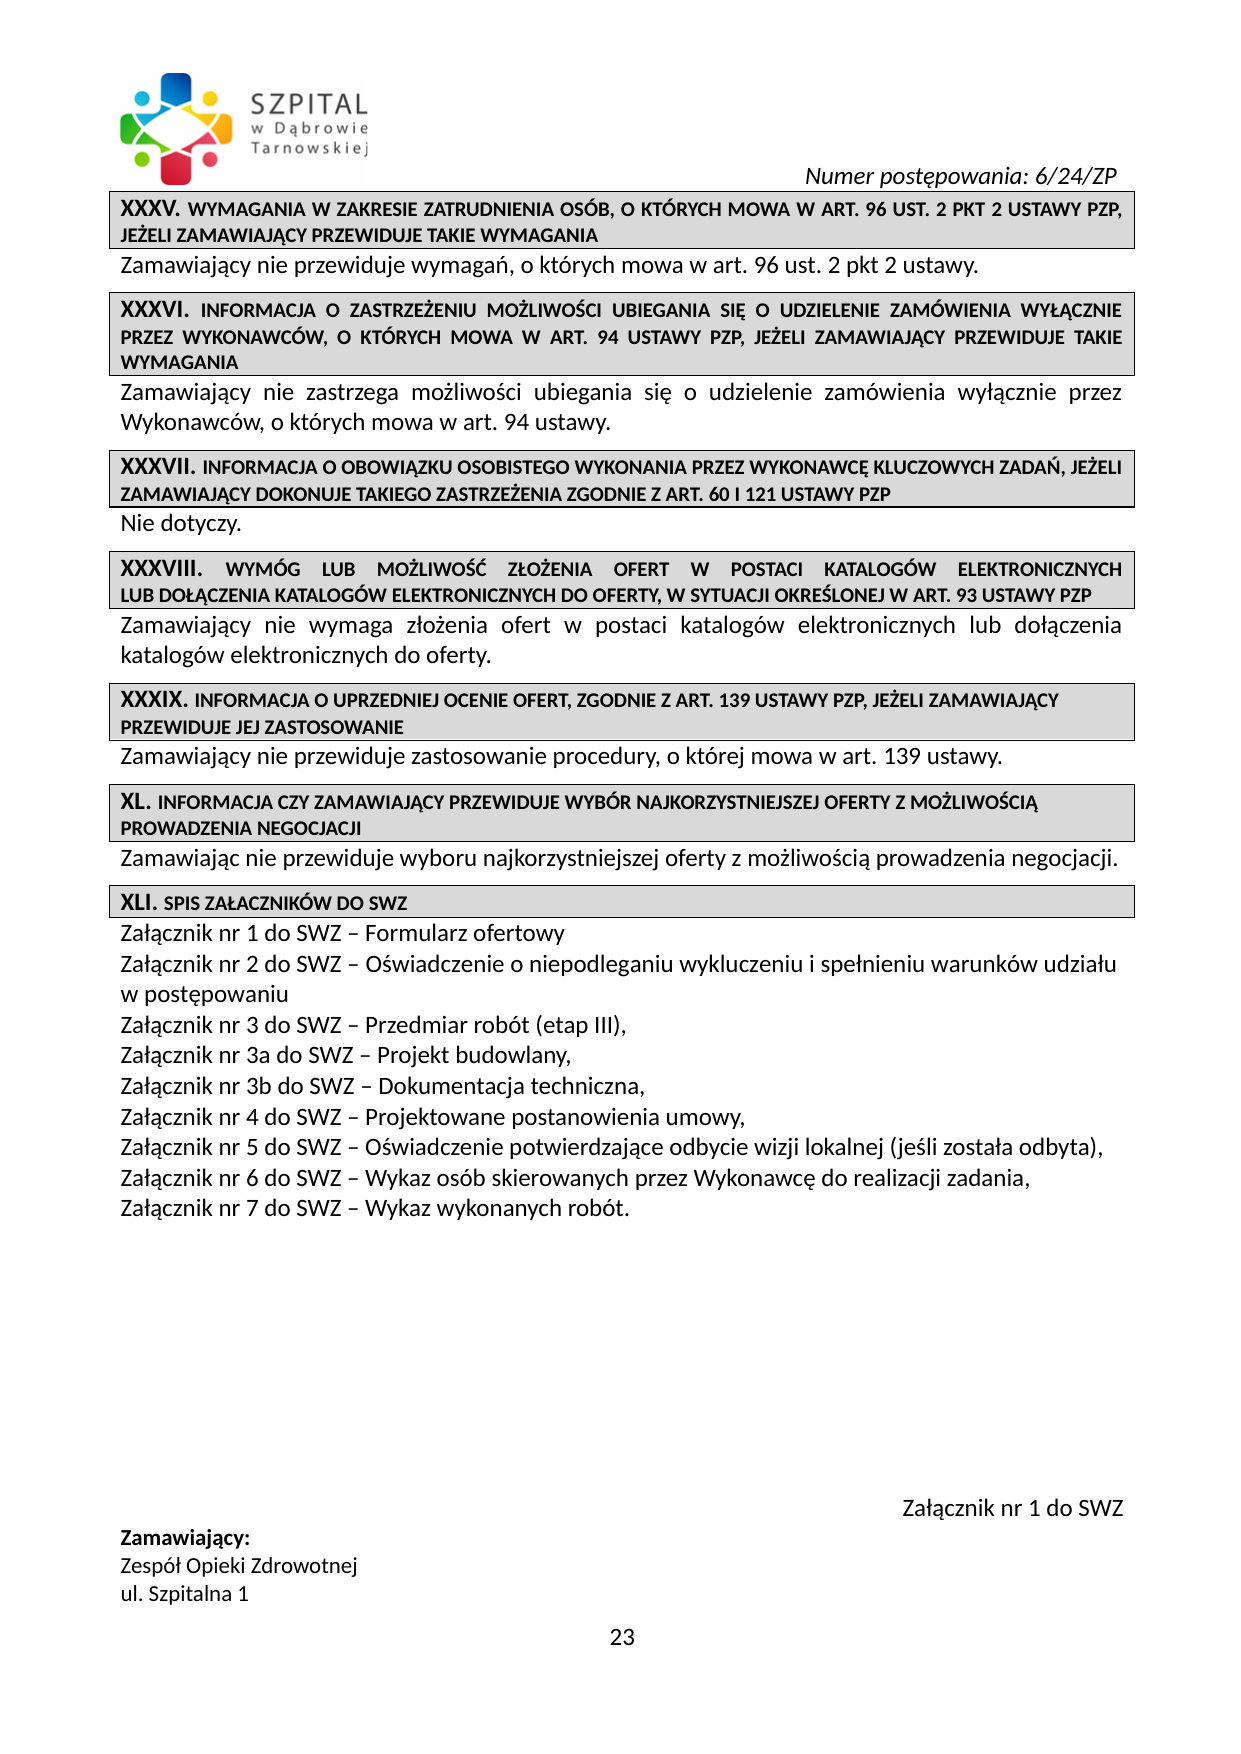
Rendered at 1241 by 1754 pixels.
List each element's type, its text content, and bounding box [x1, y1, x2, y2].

text Załącznik nr 3b do SWZ – Dokumentacja techniczna, [120, 1070, 1123, 1101]
text Zespół Opieki Zdrowotnej [120, 1551, 1123, 1579]
text Załącznik nr 2 do SWZ – Oświadczenie o niepodleganiu wykluczeniu i spełnieniu warunków udziału w postępowaniu [120, 948, 1123, 1009]
text Nie dotyczy. [120, 508, 1123, 538]
text Załącznik nr 6 do SWZ – Wykaz osób skierowanych przez Wykonawcę do realizacji zadania, [120, 1162, 1123, 1192]
text Zamawiający nie przewiduje wymagań, o których mowa w art. 96 ust. 2 pkt 2 ustawy. [120, 249, 1123, 279]
table_header XXXVII. INFORMACJA O OBOWIĄZKU OSOBISTEGO WYKONANIA PRZEZ WYKONAWCĘ KLUCZOWYCH ZADAŃ, JEŻELI ZAMAWIAJĄCY DOKONUJE TAKIEGO ZASTRZEŻENIA ZGODNIE Z ART. 60 I 121 USTAWY PZP [110, 451, 1134, 506]
text Zamawiający nie przewiduje zastosowanie procedury, o której mowa w art. 139 ustawy. [120, 741, 1123, 771]
table_header XXXIX. INFORMACJA O UPRZEDNIEJ OCENIE OFERT, ZGODNIE Z ART. 139 USTAWY PZP, JEŻELI ZAMAWIAJĄCY PRZEWIDUJE JEJ ZASTOSOWANIE [110, 684, 1134, 739]
table_header XXXV. WYMAGANIA W ZAKRESIE ZATRUDNIENIA OSÓB, O KTÓRYCH MOWA W ART. 96 UST. 2 PKT 2 USTAWY PZP, JEŻELI ZAMAWIAJĄCY PRZEWIDUJE TAKIE WYMAGANIA [110, 192, 1134, 248]
table_header XXXVI. INFORMACJA O ZASTRZEŻENIU MOŻLIWOŚCI UBIEGANIA SIĘ O UDZIELENIE ZAMÓWIENIA WYŁĄCZNIE PRZEZ WYKONAWCÓW, O KTÓRYCH MOWA W ART. 94 USTAWY PZP, JEŻELI ZAMAWIAJĄCY PRZEWIDUJE TAKIE WYMAGANIA [110, 293, 1134, 375]
text Zamawiający nie wymaga złożenia ofert w postaci katalogów elektronicznych lub dołączenia katalogów elektronicznych do oferty. [120, 609, 1123, 670]
text Załącznik nr 3 do SWZ – Przedmiar robót (etap III), [120, 1009, 1123, 1040]
table_header XL. INFORMACJA CZY ZAMAWIAJĄCY PRZEWIDUJE WYBÓR NAJKORZYSTNIEJSZEJ OFERTY Z MOŻLIWOŚCIĄ PROWADZENIA NEGOCJACJI [110, 785, 1134, 841]
picture [120, 73, 368, 185]
text Zamawiający nie zastrzega możliwości ubiegania się o udzielenie zamówienia wyłącznie przez Wykonawców, o których mowa w art. 94 ustawy. [120, 376, 1123, 437]
text Załącznik nr 4 do SWZ – Projektowane postanowienia umowy, [120, 1101, 1123, 1131]
text Zamawiający: [120, 1523, 1123, 1551]
text Zamawiając nie przewiduje wyboru najkorzystniejszej oferty z możliwością prowadzenia negocjacji. [120, 842, 1123, 872]
text ul. Szpitalna 1 [120, 1579, 1123, 1607]
text Załącznik nr 1 do SWZ – Formularz ofertowy [120, 918, 1123, 948]
text Załącznik nr 5 do SWZ – Oświadczenie potwierdzające odbycie wizji lokalnej (jeśli została odbyta), [120, 1131, 1123, 1162]
text Załącznik nr 3a do SWZ – Projekt budowlany, [120, 1040, 1123, 1070]
table_header XLI. SPIS ZAŁACZNIKÓW DO SWZ [110, 886, 1134, 917]
text Załącznik nr 7 do SWZ – Wykaz wykonanych robót. [120, 1192, 1123, 1223]
table_header XXXVIII. WYMÓG LUB MOŻLIWOŚĆ ZŁOŻENIA OFERT W POSTACI KATALOGÓW ELEKTRONICZNYCH LUB DOŁĄCZENIA KATALOGÓW ELEKTRONICZNYCH DO OFERTY, W SYTUACJI OKREŚLONEJ W ART. 93 USTAWY PZP [110, 552, 1134, 608]
text Załącznik nr 1 do SWZ [120, 1492, 1123, 1523]
